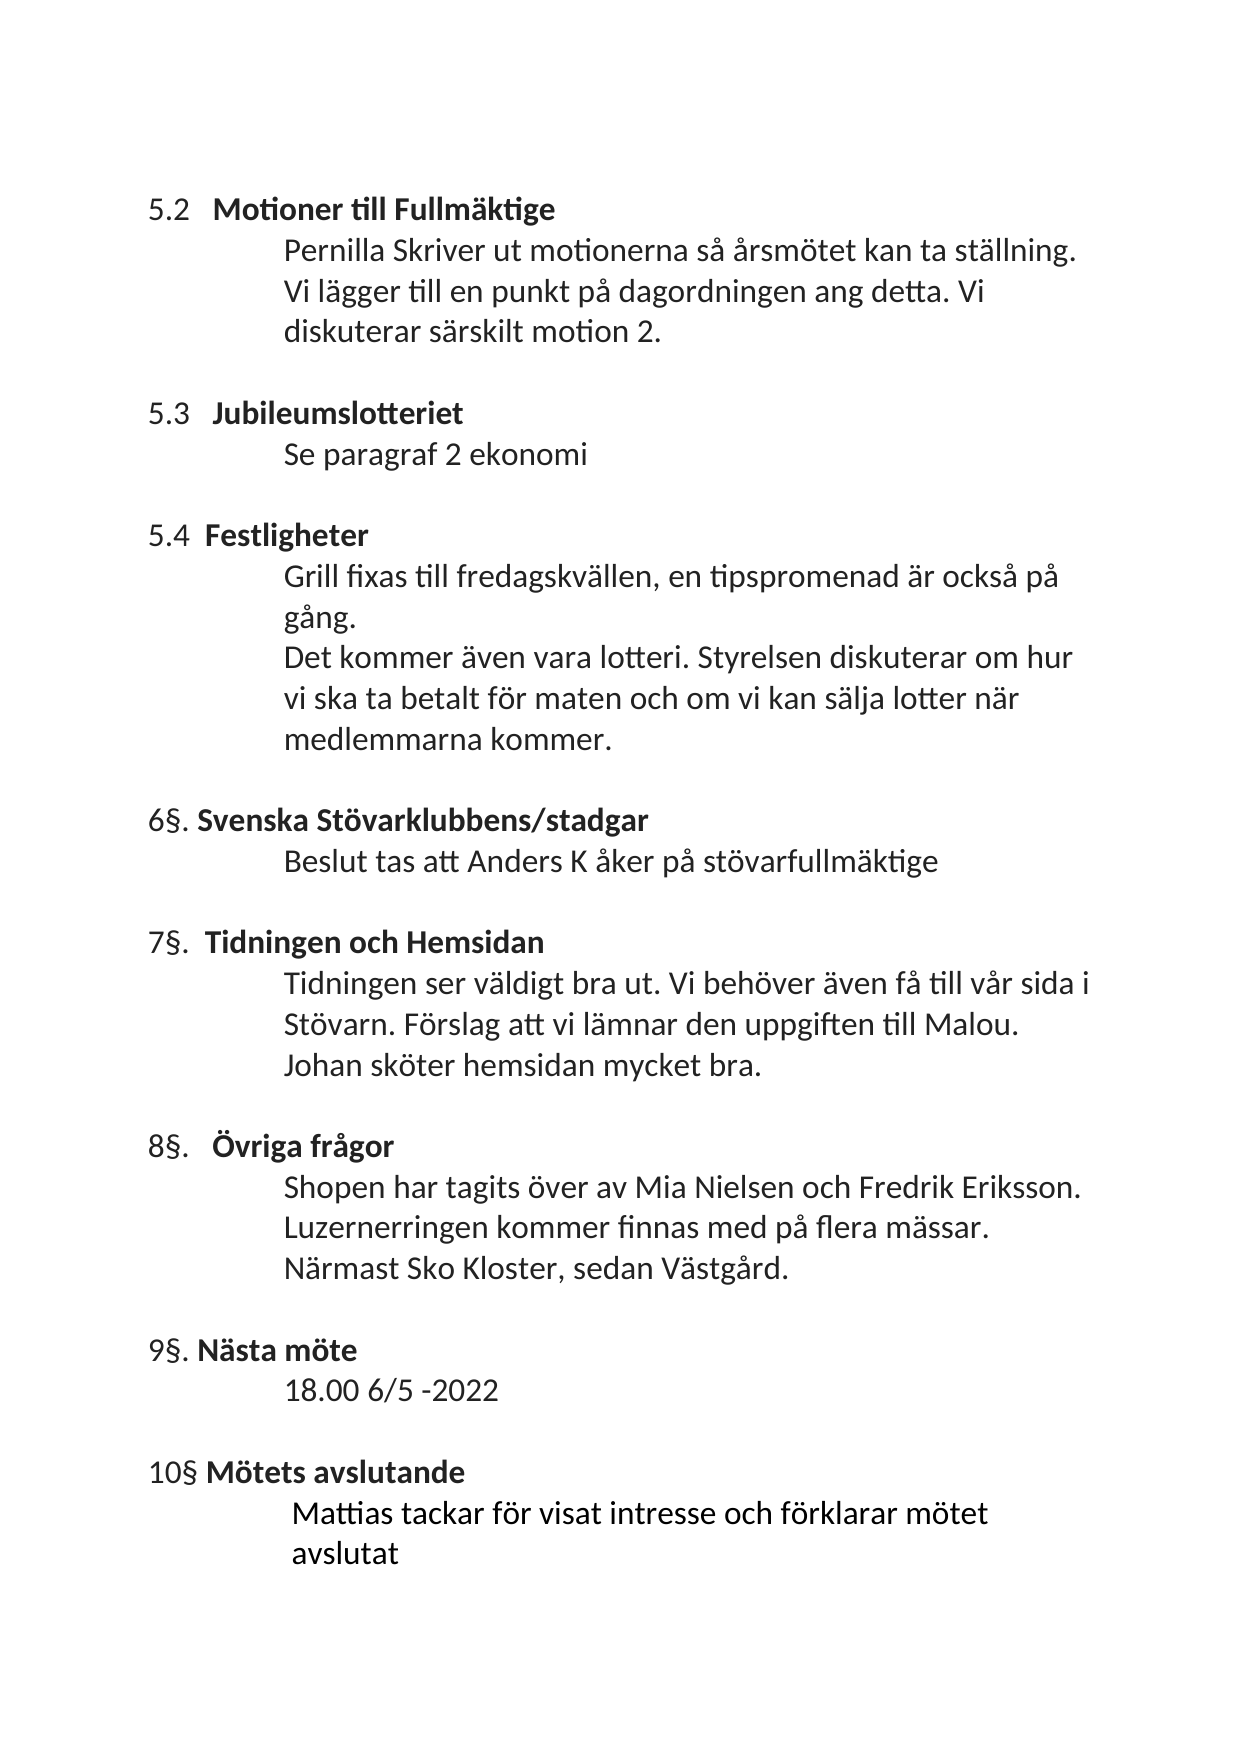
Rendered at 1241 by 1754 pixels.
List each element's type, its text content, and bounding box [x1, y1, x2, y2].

text Johan sköter hemsidan mycket bra. [283, 1044, 1093, 1084]
text Shopen har tagits över av Mia Nielsen och Fredrik Eriksson. [148, 1166, 1093, 1207]
text Tidningen ser väldigt bra ut. Vi behöver även få till vår sida i Stövarn. Förslag att vi lämnar den uppgiften till Malou. [283, 962, 1093, 1044]
text Mattias tackar för visat intresse och förklarar mötet avslutat [291, 1492, 1093, 1573]
text 6§. Svenska Stövarklubbens/stadgar [148, 799, 1093, 840]
text 5.3 Jubileumslotteriet [148, 392, 1093, 433]
text Beslut tas att Anders K åker på stövarfullmäktige [148, 840, 1093, 881]
text 10§ Mötets avslutande [148, 1451, 1093, 1492]
text Det kommer även vara lotteri. Styrelsen diskuterar om hur vi ska ta betalt för maten och om vi kan sälja lotter när medlemmarna kommer. [283, 636, 1093, 758]
text Grill fixas till fredagskvällen, en tipspromenad är också på gång. [283, 555, 1093, 636]
text 8§. Övriga frågor [148, 1125, 1093, 1166]
text 9§. Nästa möte [148, 1329, 1093, 1369]
text Pernilla Skriver ut motionerna så årsmötet kan ta ställning. Vi lägger till en punkt på dagordningen ang detta. Vi diskuterar särskilt motion 2. [283, 229, 1093, 351]
text 5.4 Festligheter [148, 514, 1093, 555]
text 5.2 Motioner till Fullmäktige [148, 188, 1093, 229]
text Se paragraf 2 ekonomi [148, 433, 1093, 473]
text Luzernerringen kommer finnas med på flera mässar. Närmast Sko Kloster, sedan Västgård. [283, 1207, 1093, 1288]
text 7§. Tidningen och Hemsidan [148, 921, 1093, 962]
text 18.00 6/5 -2022 [148, 1369, 1093, 1410]
